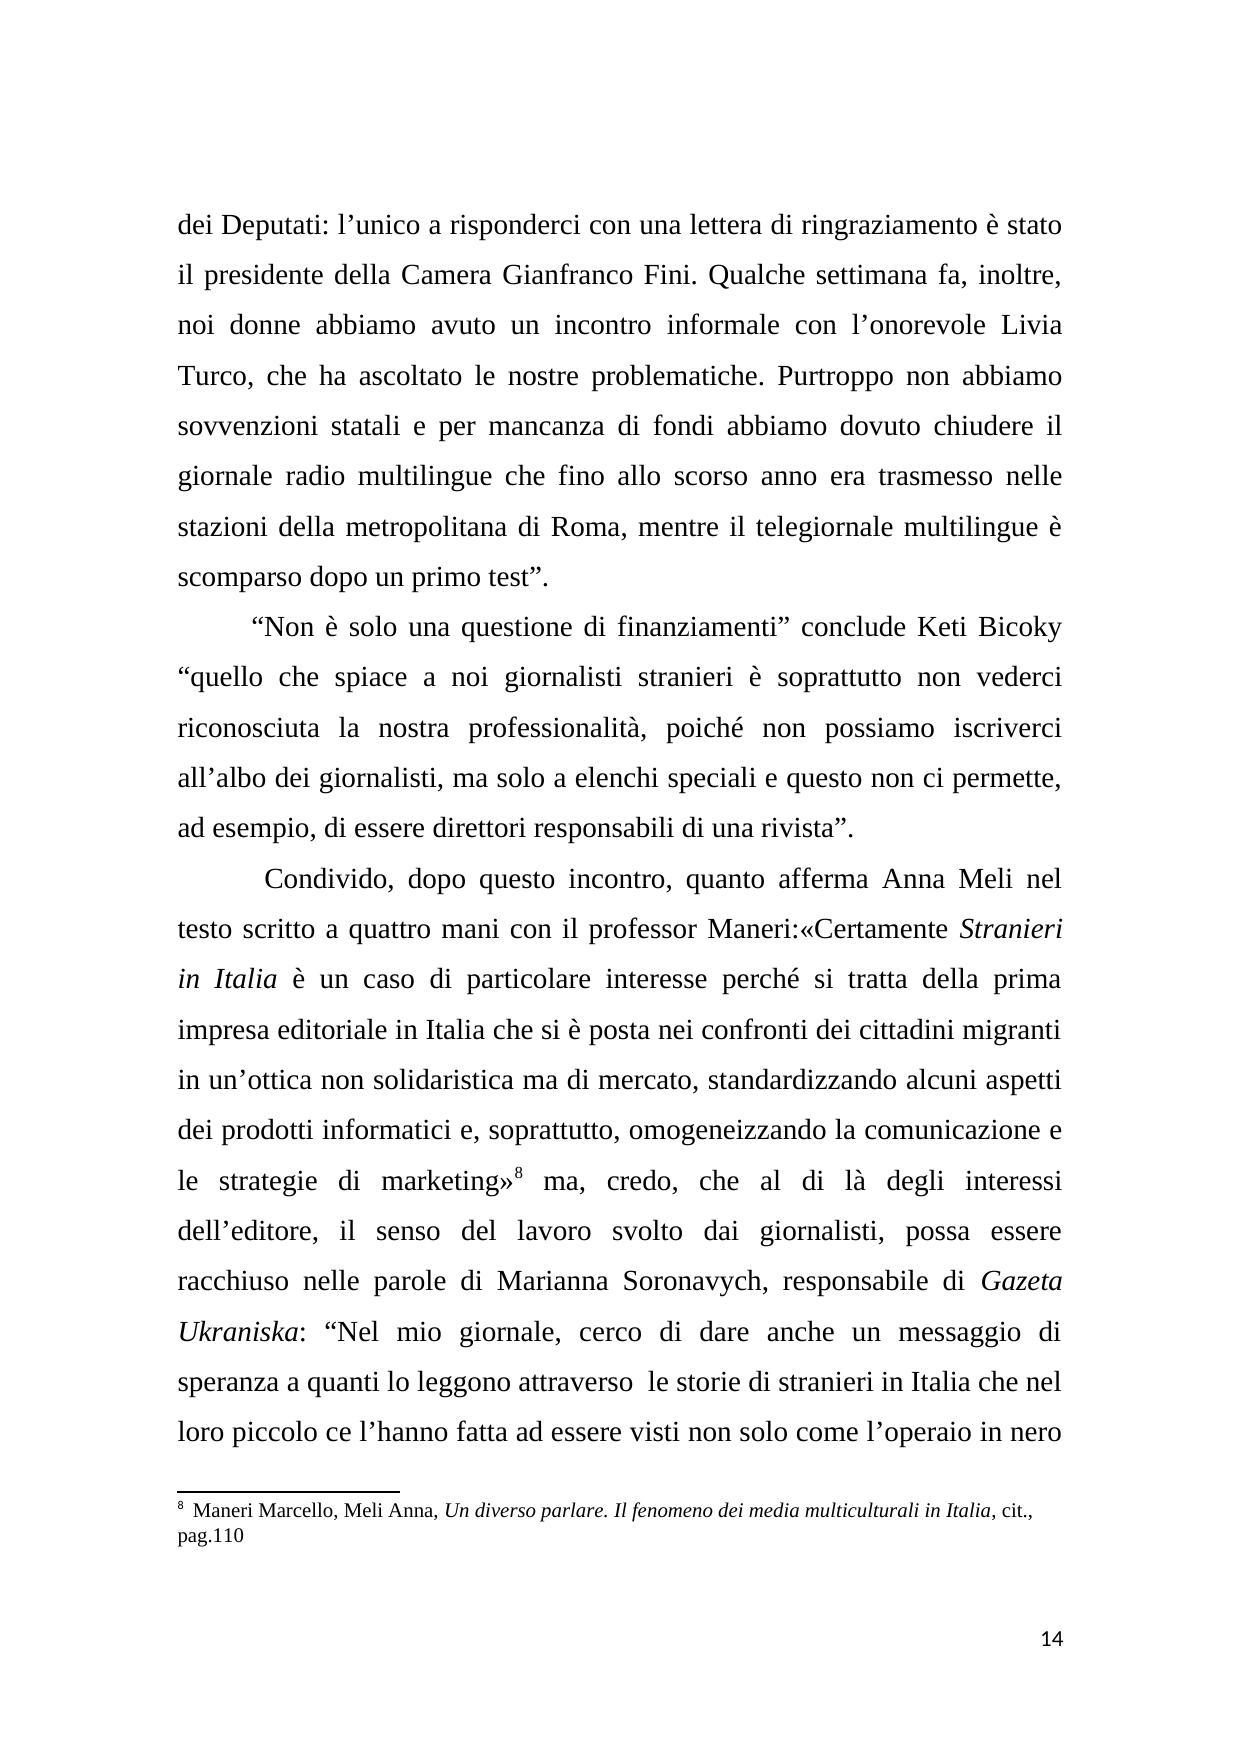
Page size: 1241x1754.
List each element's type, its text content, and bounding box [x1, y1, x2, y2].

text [177, 861, 1063, 1448]
text “Non è solo una questione di finanziamenti” conclude Keti Bicoky “quello che spiace a noi giornalisti stranieri è soprattutto non vederci riconosciuta la nostra professionalità, poiché non possiamo iscriverci all’albo dei giornalisti, ma solo a elenchi speciali e questo non ci permette, ad esempio, di essere direttori responsabili di una rivista”. [177, 609, 1063, 844]
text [177, 207, 1063, 592]
